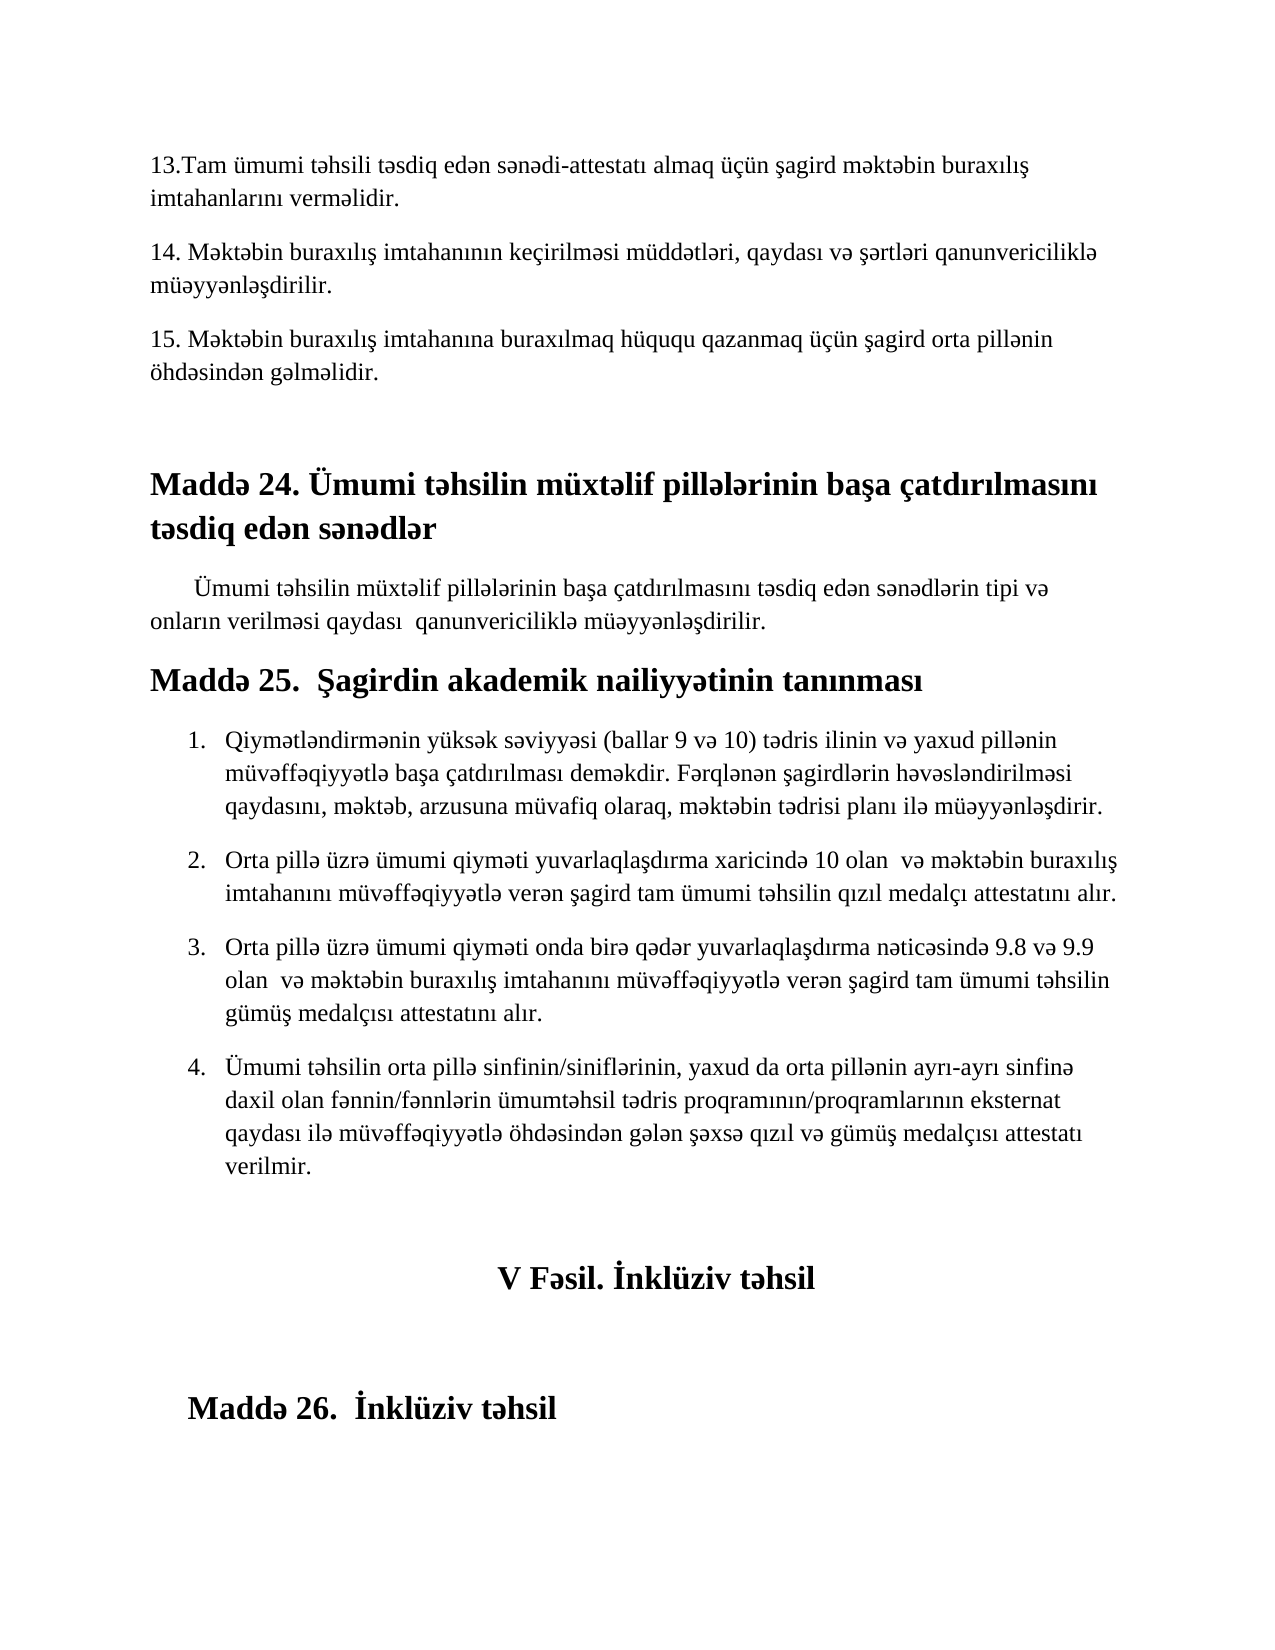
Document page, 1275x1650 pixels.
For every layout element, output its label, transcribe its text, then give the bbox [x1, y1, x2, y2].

list Ümumi təhsilin orta pillə sinfinin/siniflərinin, yaxud da orta pillənin ayrı-ayrı sinfinə daxil olan fənnin/fənnlərin ümumtəhsil tədris proqramının/proqramlarının eksternat qaydası ilə müvəffəqiyyətlə öhdəsindən gələn şəxsə qızıl və gümüş medalçısı attestatı verilmir. [187, 1052, 1125, 1180]
text Maddə 24. Ümumi təhsilin müxtəlif pillələrinin başa çatdırılmasını təsdiq edən sənədlər [150, 464, 1125, 547]
text Maddə 26. İnklüziv təhsil [187, 1388, 1125, 1427]
text Ümumi təhsilin müxtəlif pillələrinin başa çatdırılmasını təsdiq edən sənədlərin tipi və onların verilməsi qaydası qanunvericiliklə müəyyənləşdirilir. [150, 573, 1125, 635]
text 14. Məktəbin buraxılış imtahanının keçirilməsi müddətləri, qaydası və şərtləri qanunvericiliklə müəyyənləşdirilir. [150, 237, 1125, 299]
text 15. Məktəbin buraxılış imtahanına buraxılmaq hüququ qazanmaq üçün şagird orta pillənin öhdəsindən gəlməlidir. [150, 324, 1125, 386]
text V Fəsil. İnklüziv təhsil [187, 1259, 1125, 1297]
text 13.Tam ümumi təhsili təsdiq edən sənədi-attestatı almaq üçün şagird məktəbin buraxılış imtahanlarını verməlidir. [150, 150, 1125, 212]
list Orta pillə üzrə ümumi qiyməti yuvarlaqlaşdırma xaricində 10 olan və məktəbin buraxılış imtahanını müvəffəqiyyətlə verən şagird tam ümumi təhsilin qızıl medalçı attestatını alır. [187, 845, 1125, 907]
list Orta pillə üzrə ümumi qiyməti onda birə qədər yuvarlaqlaşdırma nəticəsində 9.8 və 9.9 olan və məktəbin buraxılış imtahanını müvəffəqiyyətlə verən şagird tam ümumi təhsilin gümüş medalçısı attestatını alır. [187, 932, 1125, 1027]
text Maddə 25. Şagirdin akademik nailiyyətinin tanınması [150, 660, 1125, 699]
list Qiymətləndirmənin yüksək səviyyəsi (ballar 9 və 10) tədris ilinin və yaxud pillənin müvəffəqiyyətlə başa çatdırılması deməkdir. Fərqlənən şagirdlərin həvəsləndirilməsi qaydasını, məktəb, arzusuna müvafiq olaraq, məktəbin tədrisi planı ilə müəyyənləşdirir. [187, 725, 1125, 820]
